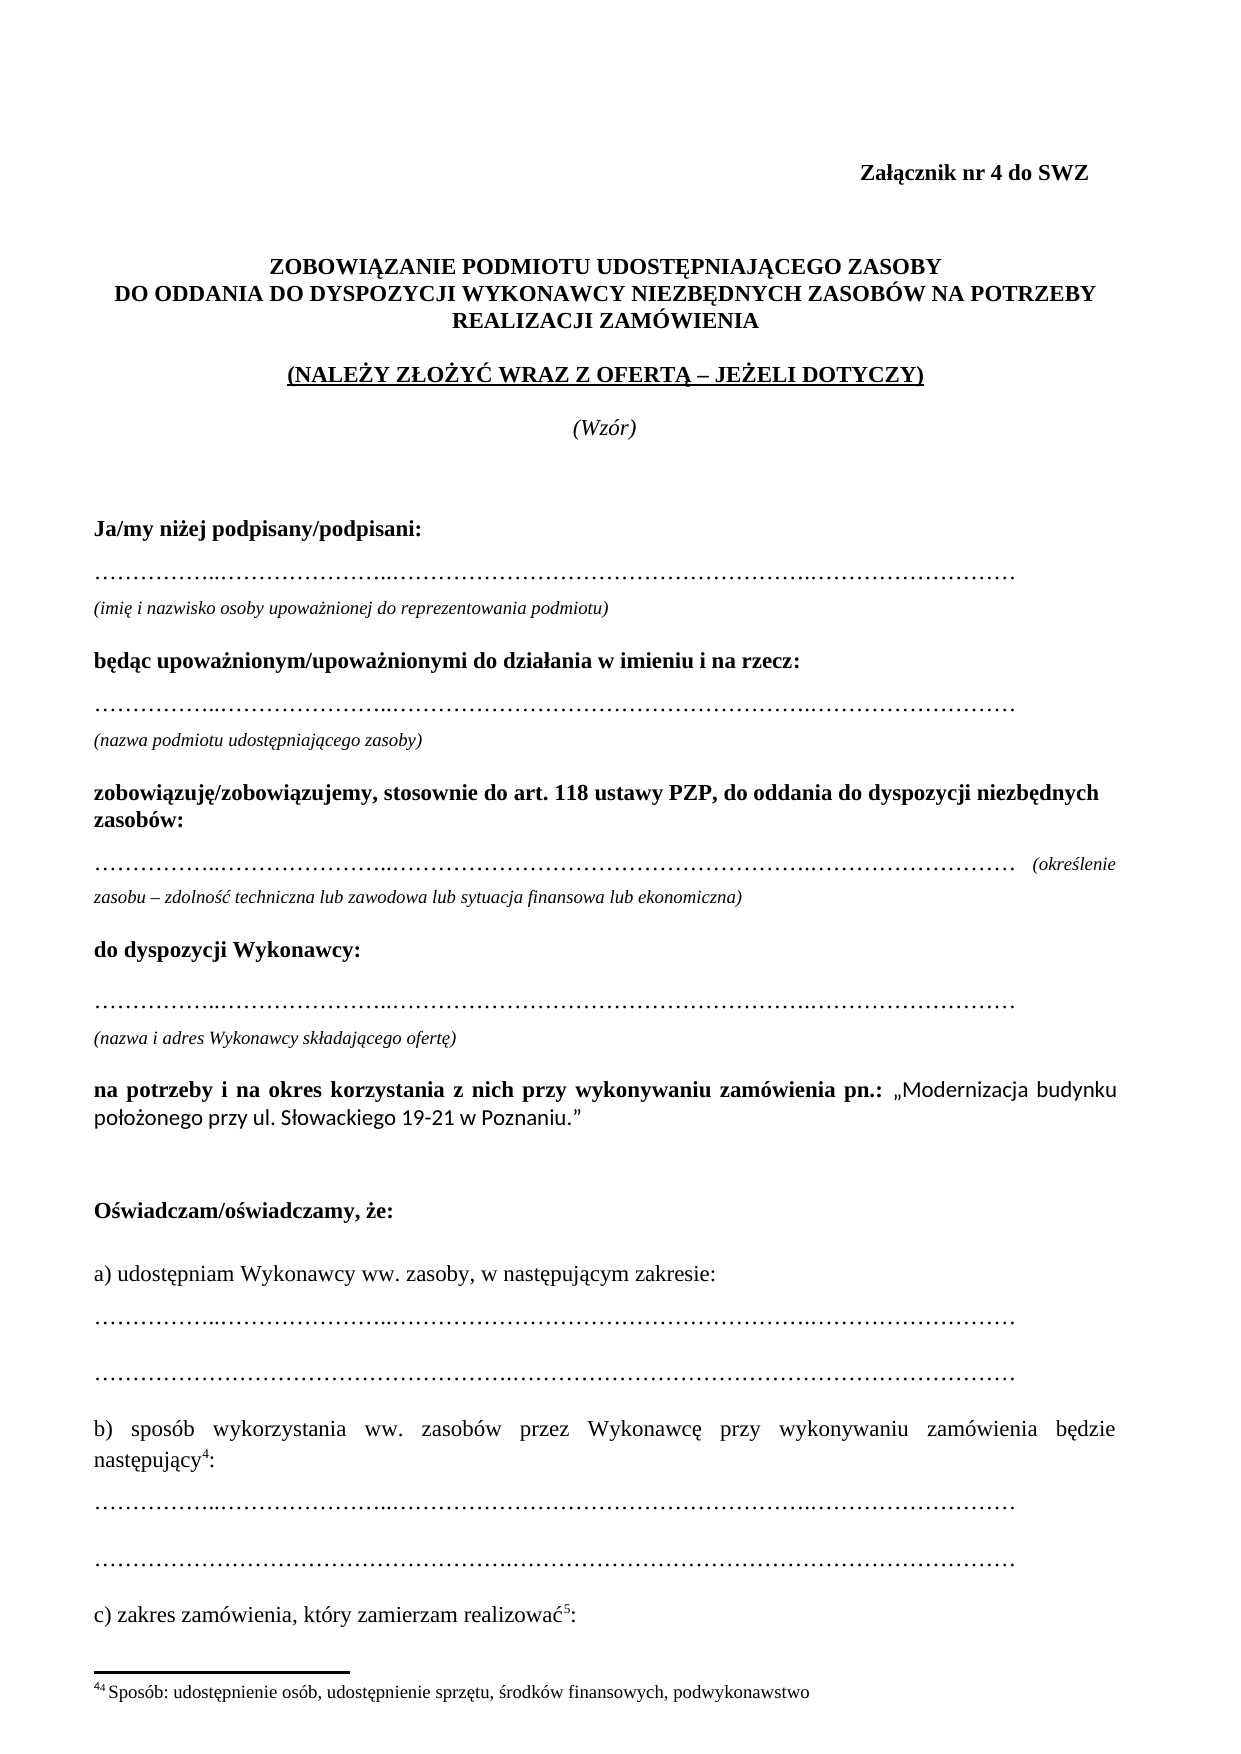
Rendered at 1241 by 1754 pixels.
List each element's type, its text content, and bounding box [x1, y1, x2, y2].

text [94, 1488, 1117, 1515]
text DO ODDANIA DO DYSPOZYCJI WYKONAWCY NIEZBĘDNYCH ZASOBÓW NA POTRZEBY REALIZACJI ZAMÓWIENIA [94, 279, 1117, 334]
text do dyspozycji Wykonawcy: [94, 935, 1117, 962]
text (nazwa podmiotu udostępniającego zasoby) [94, 729, 1117, 751]
text ……………..…………………..……………………………………………….……………………… (określenie zasobu – zdolność techniczna lub zawodowa lub sytuacja finansowa lub ekonomiczna) [94, 849, 1117, 908]
text Ja/my niżej podpisany/podpisani: [94, 515, 1117, 541]
text (imię i nazwisko osoby upoważnionej do reprezentowania podmiotu) [94, 597, 1117, 619]
text a) udostępniam Wykonawcy ww. zasoby, w następującym zakresie: [94, 1261, 1117, 1287]
text ……………………………………………….………………………………………………………… [94, 1359, 1117, 1386]
text Załącznik nr 4 do SWZ [757, 159, 1117, 185]
text ……………..…………………..……………………………………………….……………………… [94, 690, 1117, 716]
text ……………..…………………..……………………………………………….……………………… [94, 1303, 1117, 1329]
text (nazwa i adres Wykonawcy składającego ofertę) [94, 1027, 1117, 1048]
text c) zakres zamówienia, który zamierzam realizować: [94, 1601, 1117, 1627]
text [94, 1544, 1117, 1571]
text (Wzór) [94, 413, 1117, 440]
text ……………..…………………..……………………………………………….……………………… [94, 558, 1117, 584]
text b) sposób wykorzystania ww. zasobów przez Wykonawcę przy wykonywaniu zamówienia będzie następujący: [94, 1416, 1117, 1472]
text ……………..…………………..……………………………………………….……………………… [94, 987, 1117, 1013]
text (NALEŻY ZŁOŻYĆ WRAZ Z OFERTĄ – JEŻELI DOTYCZY) [94, 361, 1117, 388]
text na potrzeby i na okres korzystania z nich przy wykonywaniu zamówienia pn.: [94, 1048, 1117, 1131]
text będąc upoważnionym/upoważnionymi do działania w imieniu i na rzecz: [94, 647, 1117, 673]
text ZOBOWIĄZANIE PODMIOTU UDOSTĘPNIAJĄCEGO ZASOBY [94, 252, 1117, 279]
text zobowiązuję/zobowiązujemy, stosownie do art. 118 ustawy PZP, do oddania do dyspozycji niezbędnych zasobów: [94, 778, 1117, 832]
text Oświadczam/oświadczamy, że: [94, 1169, 1117, 1223]
